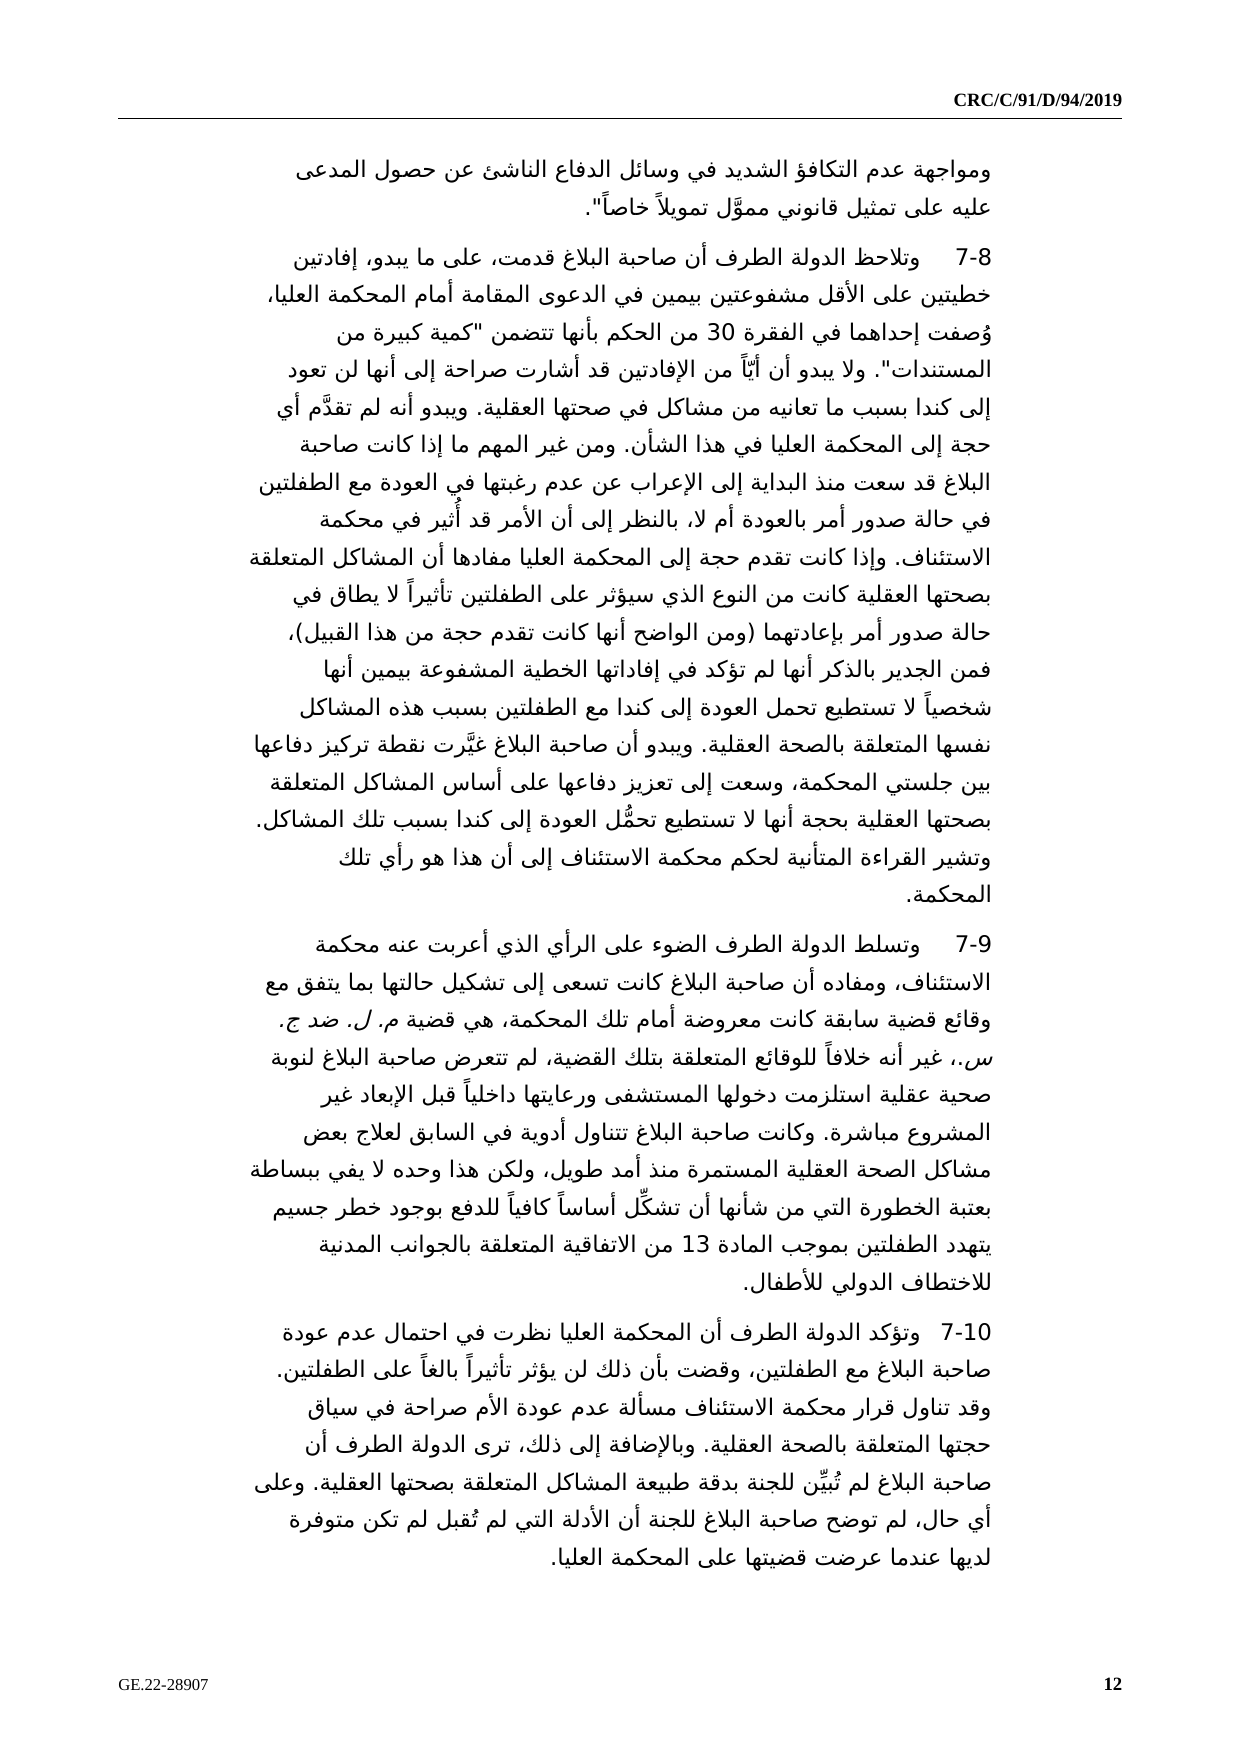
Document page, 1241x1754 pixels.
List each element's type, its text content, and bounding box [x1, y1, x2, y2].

text 7-8 وتلاحظ الدولة الطرف أن صاحبة البلاغ قدمت، على ما يبدو، إفادتين خطيتين على الأقل مشفوعتين بيمين في الدعوى المقامة أمام المحكمة العليا، وُصفت إحداهما في الفقرة 30 من الحكم بأنها تتضمن "كمية كبيرة من المستندات". ولا يبدو أن أيّاً من الإفادتين قد أشارت صراحة إلى أنها لن تعود إلى كندا بسبب ما تعانيه من مشاكل في صحتها العقلية. ويبدو أنه لم تقدَّم أي حجة إلى المحكمة العليا في هذا الشأن. ومن غير المهم ما إذا كانت صاحبة البلاغ قد سعت منذ البداية إلى الإعراب عن عدم رغبتها في العودة مع الطفلتين في حالة صدور أمر بالعودة أم لا، بالنظر إلى أن الأمر قد أُثير في محكمة الاستئناف. وإذا كانت تقدم حجة إلى المحكمة العليا مفادها أن المشاكل المتعلقة بصحتها العقلية كانت من النوع الذي سيؤثر على الطفلتين تأثيراً لا يطاق في حالة صدور أمر بإعادتهما (ومن الواضح أنها كانت تقدم حجة من هذا القبيل)، فمن الجدير بالذكر أنها لم تؤكد في إفاداتها الخطية المشفوعة بيمين أنها شخصياً لا تستطيع تحمل العودة إلى كندا مع الطفلتين بسبب هذه المشاكل نفسها المتعلقة بالصحة العقلية. ويبدو أن صاحبة البلاغ غيَّرت نقطة تركيز دفاعها بين جلستي المحكمة، وسعت إلى تعزيز دفاعها على أساس المشاكل المتعلقة بصحتها العقلية بحجة أنها لا تستطيع تحمُّل العودة إلى كندا بسبب تلك المشاكل. وتشير القراءة المتأنية لحكم محكمة الاستئناف إلى أن هذا هو رأي تلك المحكمة. [248, 235, 992, 910]
text 7-10 وتؤكد الدولة الطرف أن المحكمة العليا نظرت في احتمال عدم عودة صاحبة البلاغ مع الطفلتين، وقضت بأن ذلك لن يؤثر تأثيراً بالغاً على الطفلتين. وقد تناول قرار محكمة الاستئناف مسألة عدم عودة الأم صراحة في سياق حجتها المتعلقة بالصحة العقلية. وبالإضافة إلى ذلك، ترى الدولة الطرف أن صاحبة البلاغ لم تُبيِّن للجنة بدقة طبيعة المشاكل المتعلقة بصحتها العقلية. وعلى أي حال، لم توضح صاحبة البلاغ للجنة أن الأدلة التي لم تُقبل لم تكن متوفرة لديها عندما عرضت قضيتها على المحكمة العليا. [248, 1310, 992, 1573]
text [248, 148, 992, 223]
text 7-9 وتسلط الدولة الطرف الضوء على الرأي الذي أعربت عنه محكمة الاستئناف، ومفاده أن صاحبة البلاغ كانت تسعى إلى تشكيل حالتها بما يتفق مع وقائع قضية سابقة كانت معروضة أمام تلك المحكمة، هي قضية م. ل. ضد ج. س.، غير أنه خلافاً للوقائع المتعلقة بتلك القضية، لم تتعرض صاحبة البلاغ لنوبة صحية عقلية استلزمت دخولها المستشفى ورعايتها داخلياً قبل الإبعاد غير المشروع مباشرة. وكانت صاحبة البلاغ تتناول أدوية في السابق لعلاج بعض مشاكل الصحة العقلية المستمرة منذ أمد طويل، ولكن هذا وحده لا يفي ببساطة بعتبة الخطورة التي من شأنها أن تشكِّل أساساً كافياً للدفع بوجود خطر جسيم يتهدد الطفلتين بموجب المادة 13 من الاتفاقية المتعلقة بالجوانب المدنية للاختطاف الدولي للأطفال. [248, 923, 992, 1298]
